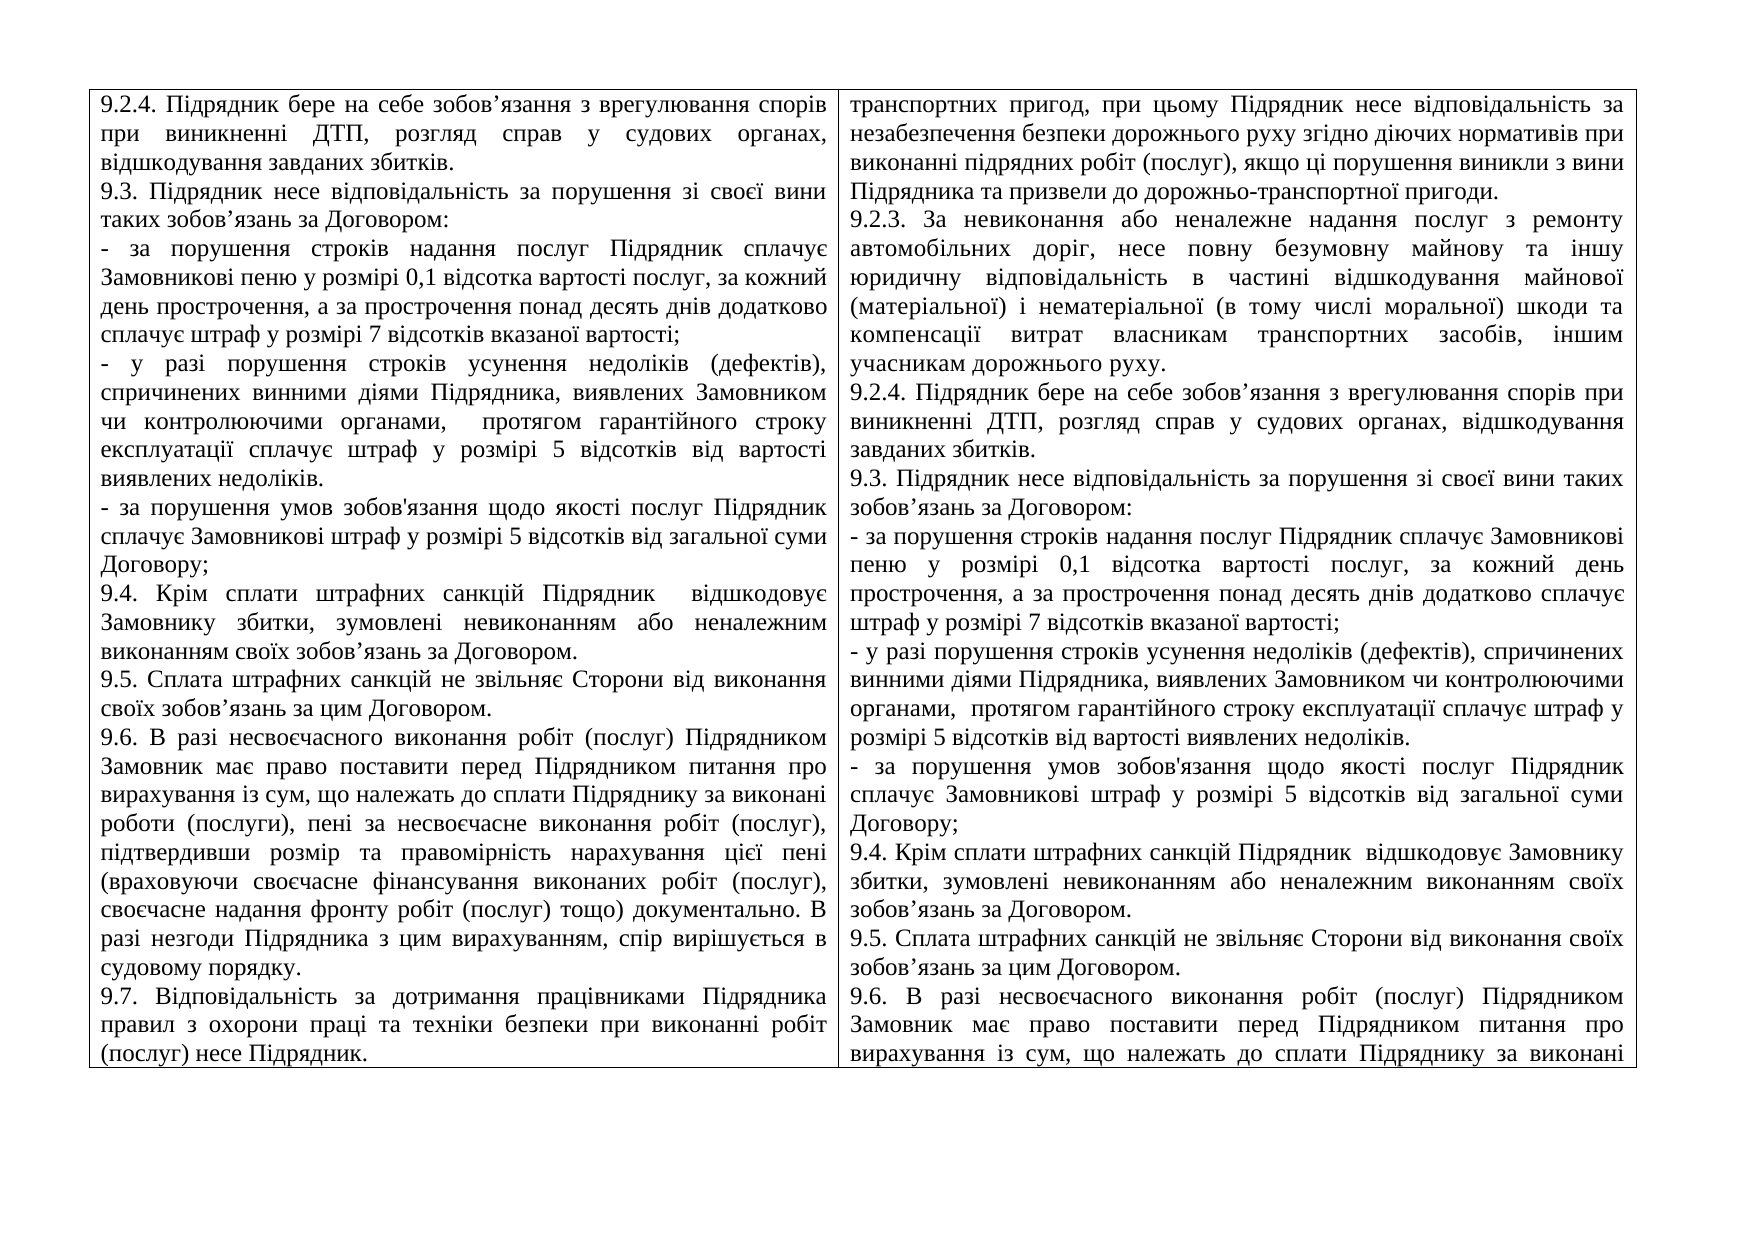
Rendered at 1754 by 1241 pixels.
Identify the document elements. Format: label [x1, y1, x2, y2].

table_cell [839, 90, 1636, 1067]
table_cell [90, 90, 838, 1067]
